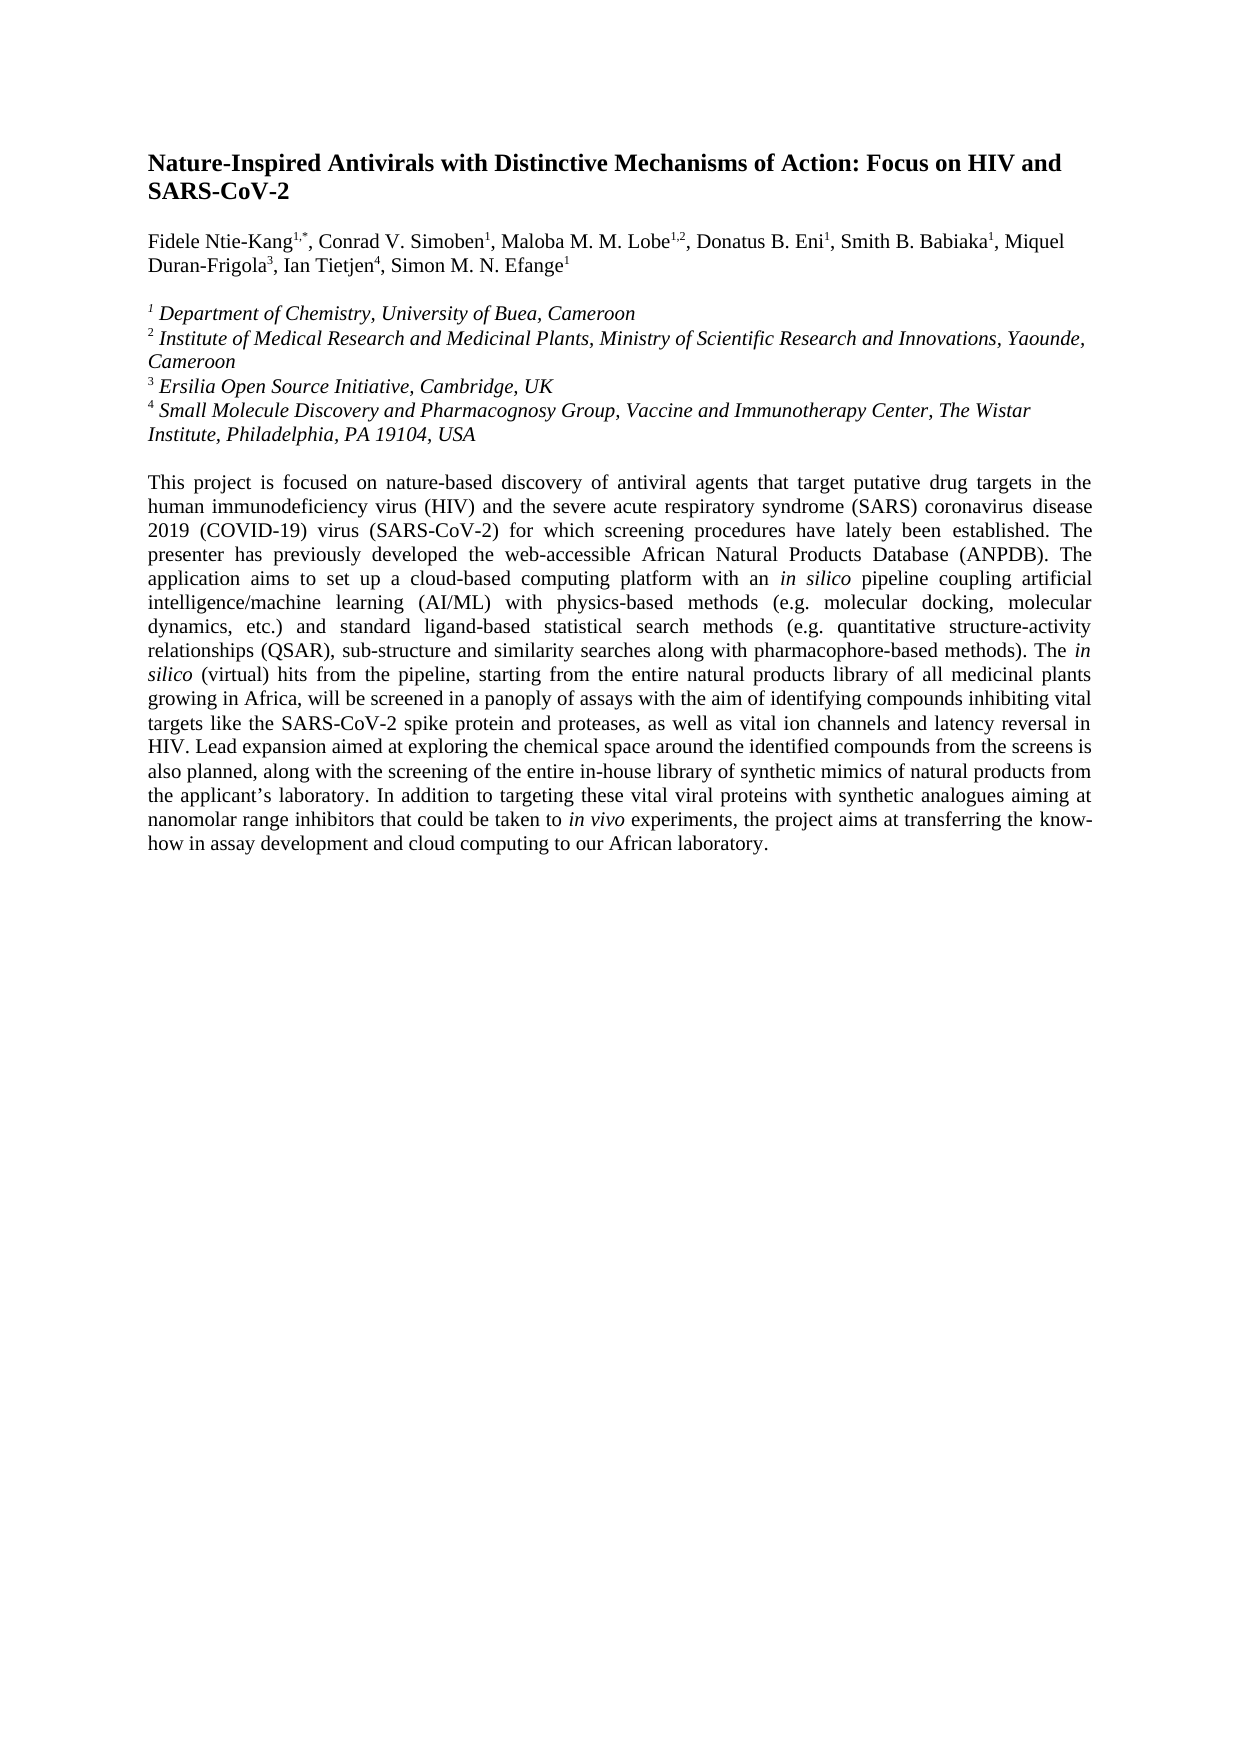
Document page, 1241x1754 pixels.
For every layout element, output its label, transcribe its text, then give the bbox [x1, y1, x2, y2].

text This project is focused on nature-based discovery of antiviral agents that target putative drug targets in the human immunodeficiency virus (HIV) and the severe acute respiratory syndrome (SARS) coronavirus disease 2019 (COVID-19) virus (SARS-CoV-2) for which screening procedures have lately been established. The presenter has previously developed the web-accessible African Natural Products Database (ANPDB). The application aims to set up a cloud-based computing platform with an in silico pipeline coupling artificial intelligence/machine learning (AI/ML) with physics-based methods (e.g. molecular docking, molecular dynamics, etc.) and standard ligand-based statistical search methods (e.g. quantitative structure-activity relationships (QSAR), sub-structure and similarity searches along with pharmacophore-based methods). The in silico (virtual) hits from the pipeline, starting from the entire natural products library of all medicinal plants growing in Africa, will be screened in a panoply of assays with the aim of identifying compounds inhibiting vital targets like the SARS-CoV-2 spike protein and proteases, as well as vital ion channels and latency reversal in HIV. Lead expansion aimed at exploring the chemical space around the identified compounds from the screens is also planned, along with the screening of the entire in-house library of synthetic mimics of natural products from the applicant’s laboratory. In addition to targeting these vital viral proteins with synthetic analogues aiming at nanomolar range inhibitors that could be taken to in vivo experiments, the project aims at transferring the know-how in assay development and cloud computing to our African laboratory. [148, 470, 1093, 855]
text 1 Department of Chemistry, University of Buea, Cameroon [148, 301, 1093, 325]
text 2 Institute of Medical Research and Medicinal Plants, Ministry of Scientific Research and Innovations, Yaounde, Cameroon [148, 325, 1093, 373]
text 4 Small Molecule Discovery and Pharmacognosy Group, Vaccine and Immunotherapy Center, The Wistar Institute, Philadelphia, PA 19104, USA [148, 398, 1093, 446]
text Nature-Inspired Antivirals with Distinctive Mechanisms of Action: Focus on HIV and SARS-CoV-2 [148, 148, 1093, 205]
text Fidele Ntie-Kang1,*, Conrad V. Simoben1, Maloba M. M. Lobe1,2, Donatus B. Eni1, Smith B. Babiaka1, Miquel Duran-Frigola3, Ian Tietjen4, Simon M. N. Efange1 [148, 229, 1093, 277]
text 3 Ersilia Open Source Initiative, Cambridge, UK [148, 373, 1093, 398]
